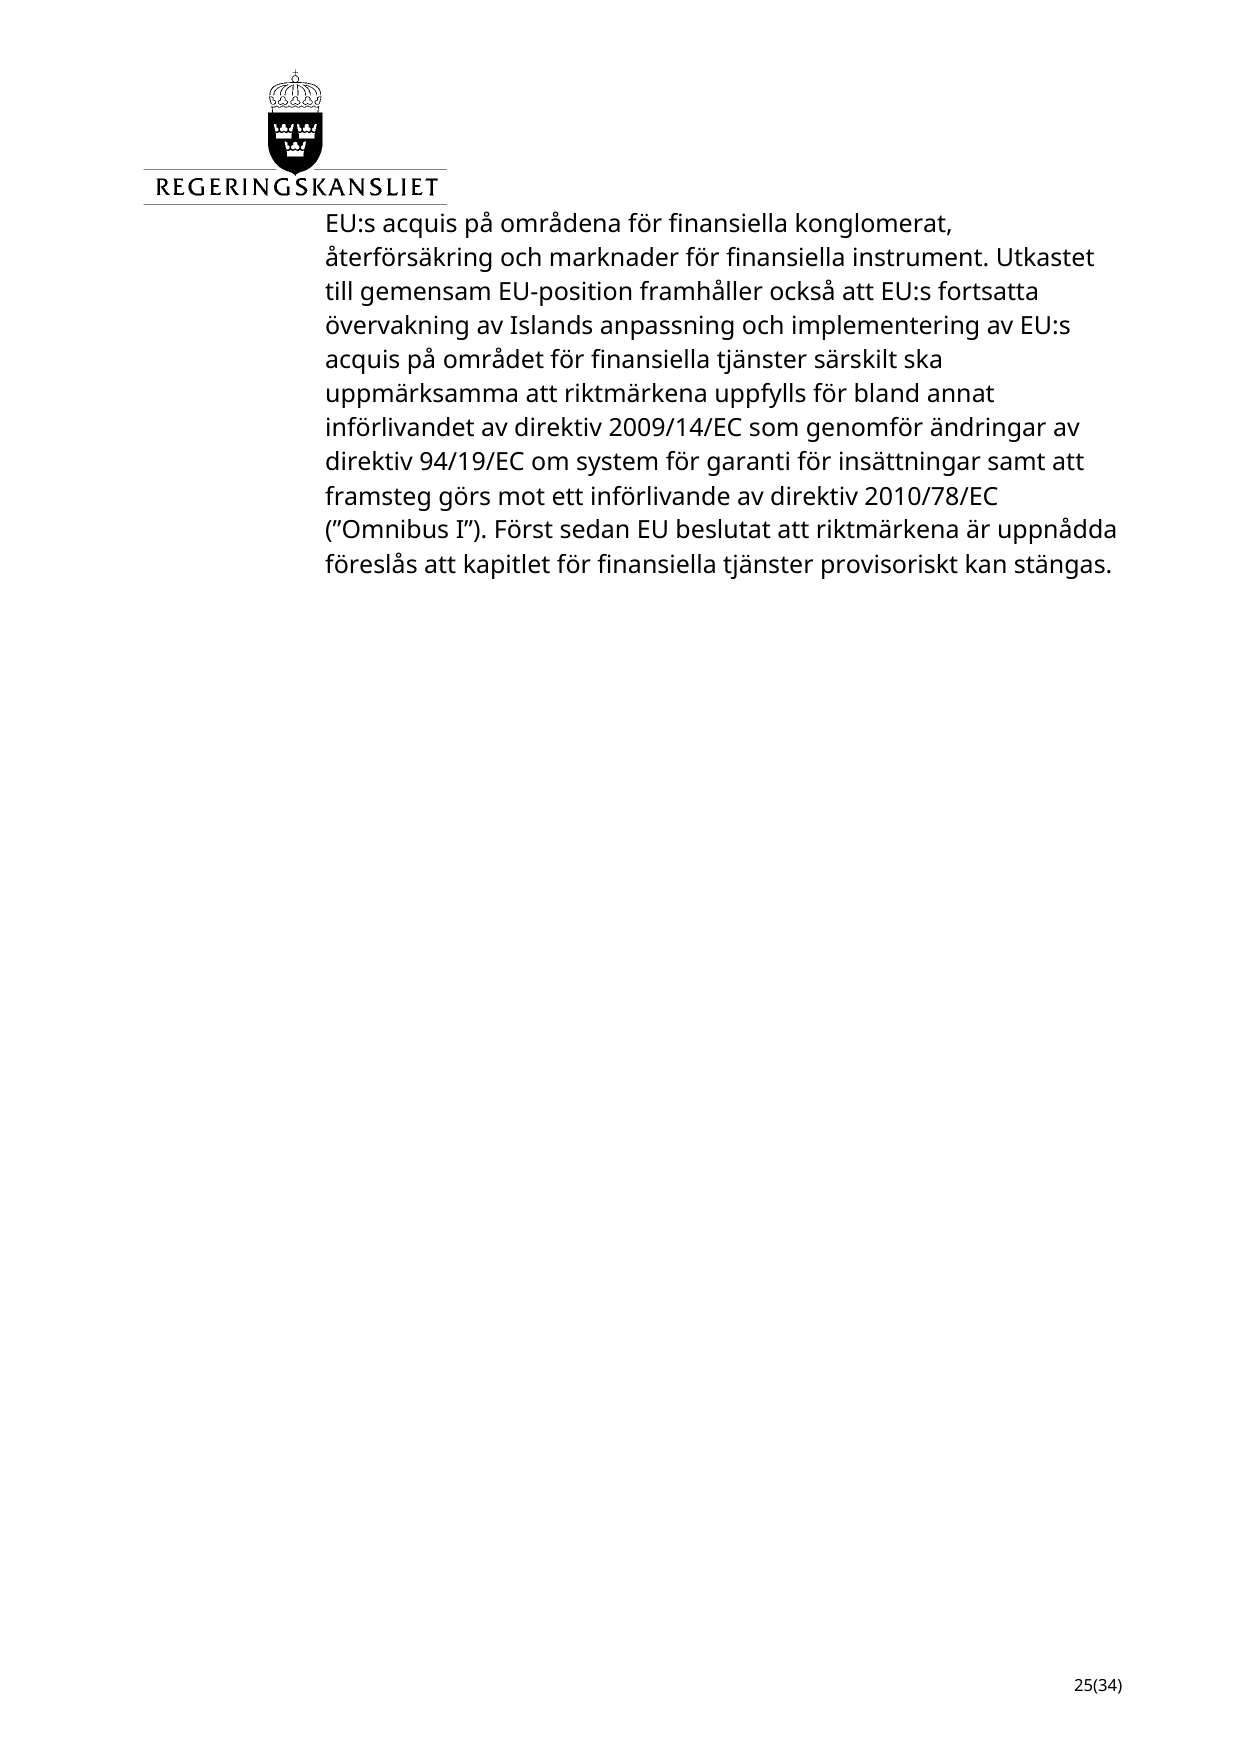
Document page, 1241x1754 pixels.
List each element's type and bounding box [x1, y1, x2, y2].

text [325, 161, 1122, 580]
picture [141, 67, 449, 207]
